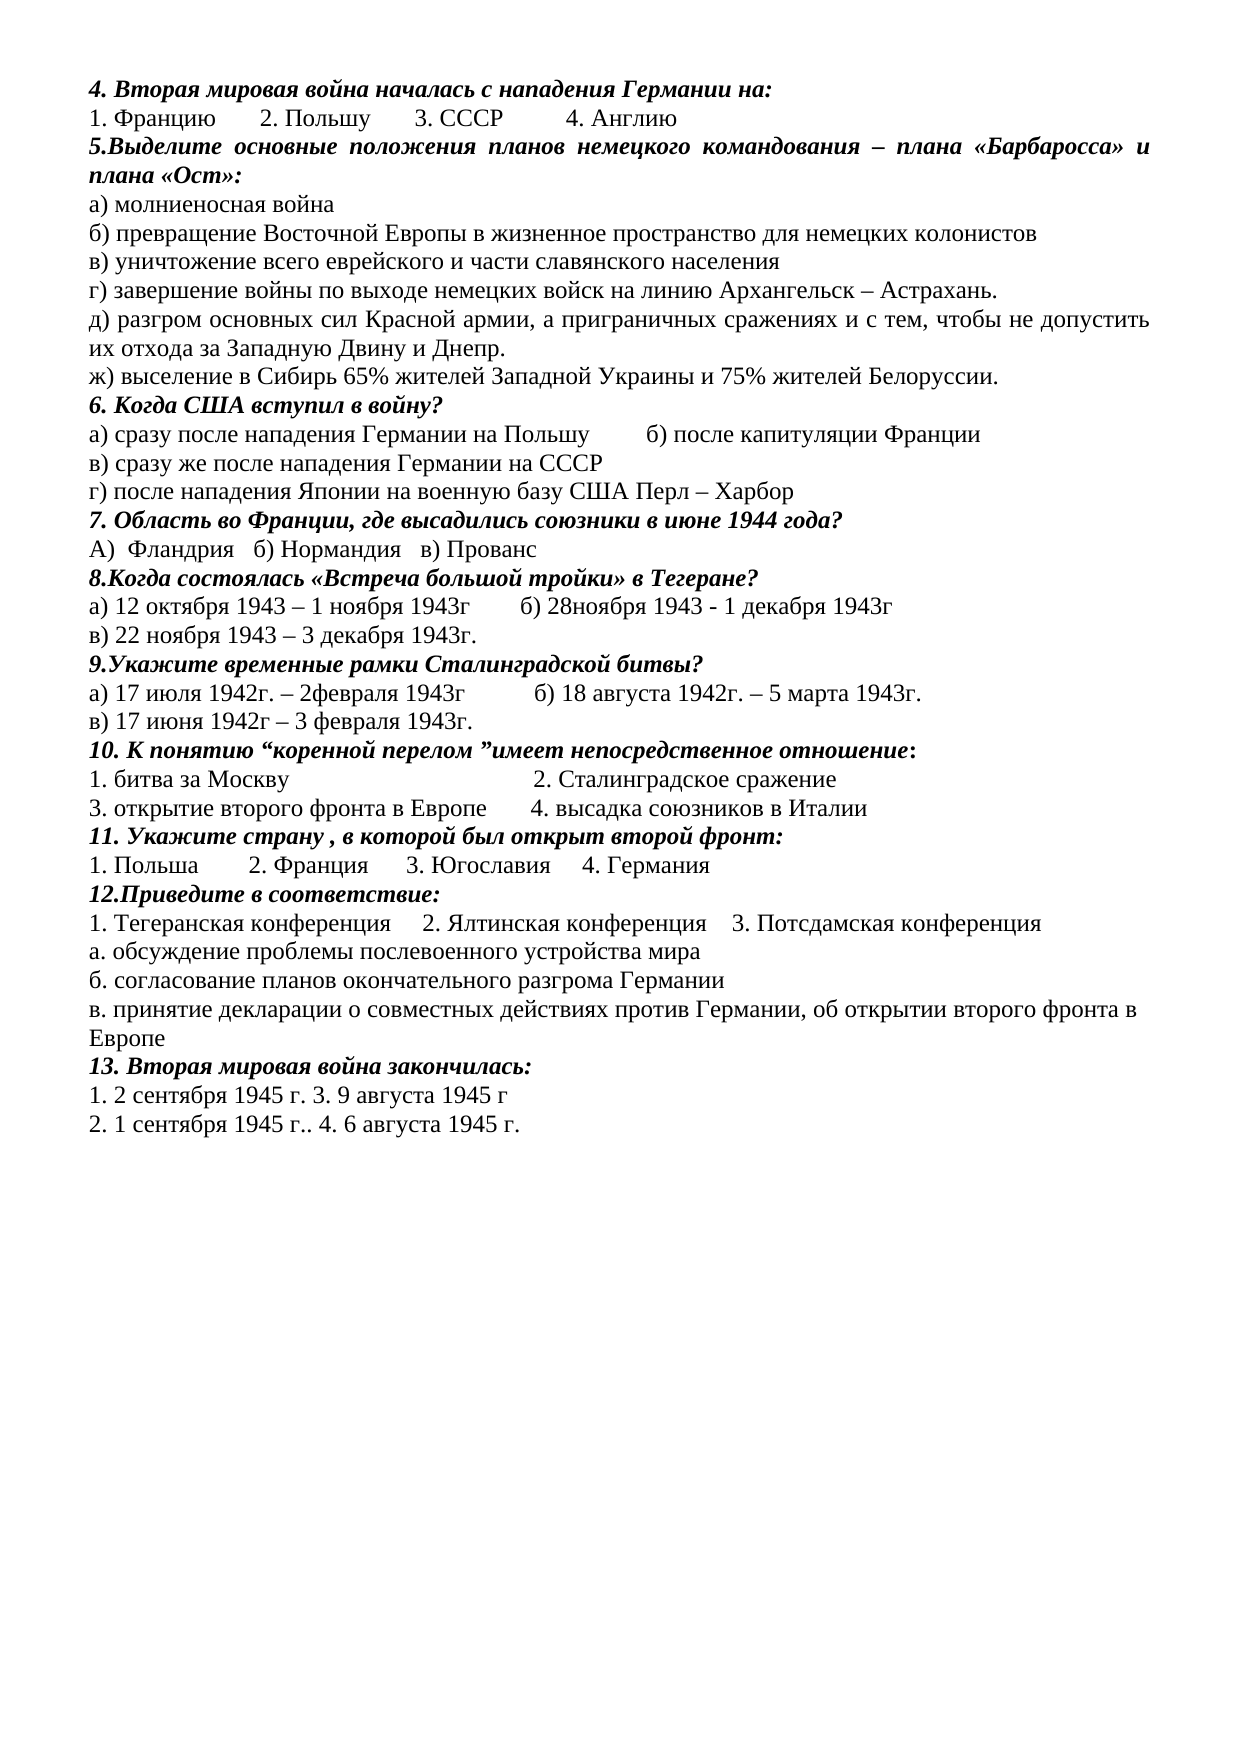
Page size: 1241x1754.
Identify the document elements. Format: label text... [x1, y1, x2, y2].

text а) молниеносная война [89, 189, 1152, 218]
text г) завершение войны по выходе немецких войск на линию Архангельск – Астрахань. [89, 275, 1152, 304]
text д) разгром основных сил Красной армии, а приграничных сражениях и с тем, чтобы не допустить их отхода за Западную Двину и Днепр. [89, 304, 1152, 361]
text 13. Вторая мировая война закончилась: 1. 2 сентября 1945 г. 3. 9 августа 1945 г 2. 1 сентября 1945 г.. 4. 6 августа 1945 г. [89, 1051, 1152, 1138]
text 5.Выделите основные положения планов немецкого командования – плана «Барбаросса» и плана «Ост»: [89, 131, 1152, 189]
text в) сразу же после нападения Германии на СССР [89, 448, 1152, 476]
text 11. Укажите страну , в которой был открыт второй фронт: 1. Польша 2. Франция 3. Югославия 4. Германия [89, 821, 1152, 879]
text А) Фландрия б) Нормандия в) Прованс [89, 534, 1152, 563]
text а) 12 октября 1943 – 1 ноября 1943г б) 28ноября 1943 - 1 декабря 1943г [89, 591, 1152, 620]
text 4. Вторая мировая война началась с нападения Германии на: 1. Францию 2. Польшу 3. СССР 4. Англию [89, 74, 1152, 131]
text г) после нападения Японии на военную базу США Перл – Харбор [89, 476, 1152, 505]
text 6. Когда США вступил в войну? [89, 390, 1152, 419]
text б) превращение Восточной Европы в жизненное пространство для немецких колонистов [89, 218, 1152, 246]
text ж) выселение в Сибирь 65% жителей Западной Украины и 75% жителей Белоруссии. [89, 361, 1152, 390]
text 7. Область во Франции, где высадились союзники в июне 1944 года? [89, 505, 1152, 534]
text 12.Приведите в соответствие: 1. Тегеранская конференция 2. Ялтинская конференция 3. Потсдамская конференция а. обсуждение проблемы послевоенного устройства мира б. согласование планов окончательного разгрома Германии в. принятие декларации о совместных действиях против Германии, об открытии второго фронта в Европе [89, 879, 1152, 1051]
text 9.Укажите временные рамки Сталинградской битвы? [89, 649, 1152, 678]
text в) 17 июня 1942г – 3 февраля 1943г. [89, 706, 1152, 735]
text 10. К понятию “коренной перелом ”имеет непосредственное отношение: 1. битва за Москву 2. Сталинградское сражение 3. открытие второго фронта в Европе 4. высадка союзников в Италии [89, 735, 1152, 821]
text в) 22 ноября 1943 – 3 декабря 1943г. [89, 620, 1152, 649]
text 8.Когда состоялась «Встреча большой тройки» в Тегеране? [89, 563, 1152, 591]
text в) уничтожение всего еврейского и части славянского населения [89, 246, 1152, 275]
text а) сразу после нападения Германии на Польшу б) после капитуляции Франции [89, 419, 1152, 448]
text а) 17 июля 1942г. – 2февраля 1943г б) 18 августа 1942г. – 5 марта 1943г. [89, 678, 1152, 706]
